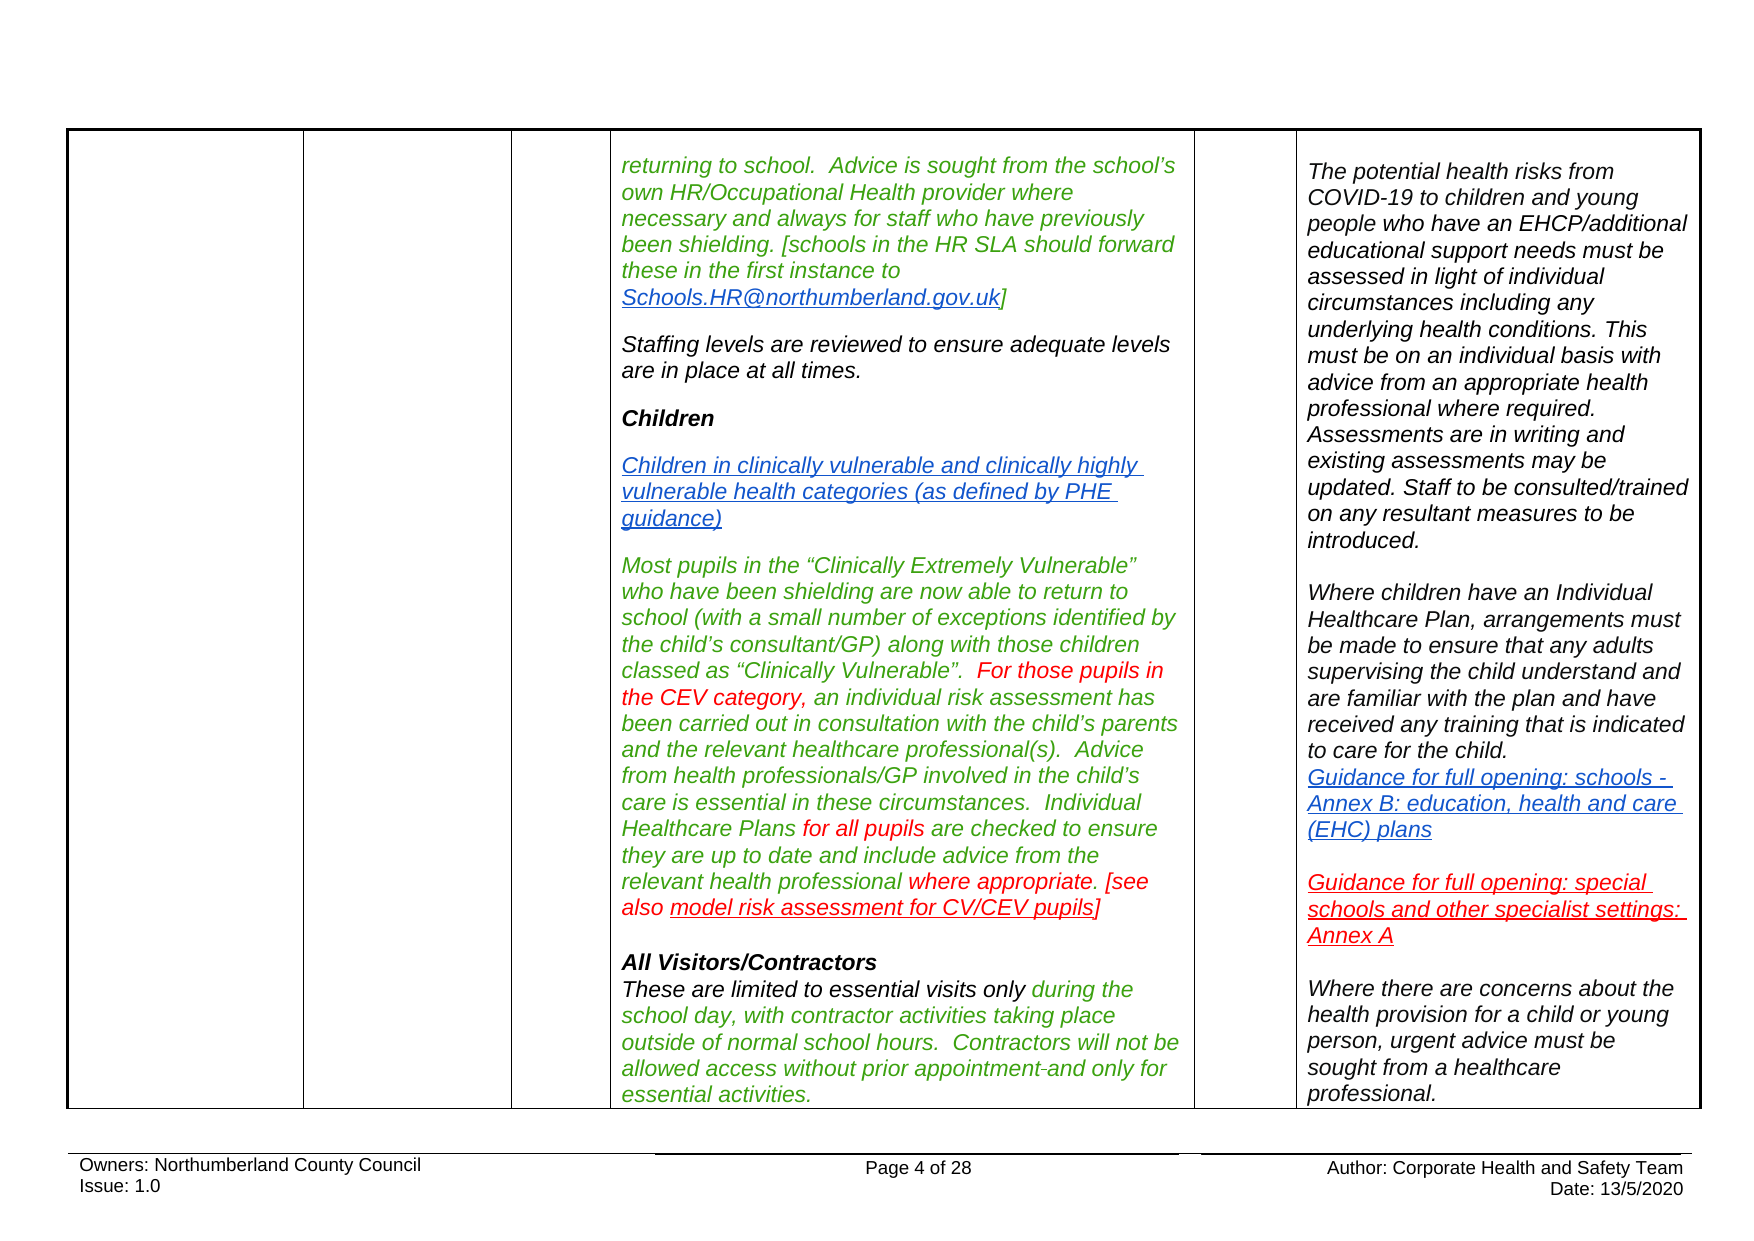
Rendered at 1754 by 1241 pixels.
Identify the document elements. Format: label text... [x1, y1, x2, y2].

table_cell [1297, 131, 1699, 1107]
table_cell M [1195, 131, 1296, 1107]
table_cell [69, 131, 303, 1107]
table_cell H [512, 131, 610, 1107]
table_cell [611, 131, 1194, 1107]
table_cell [304, 131, 511, 1107]
